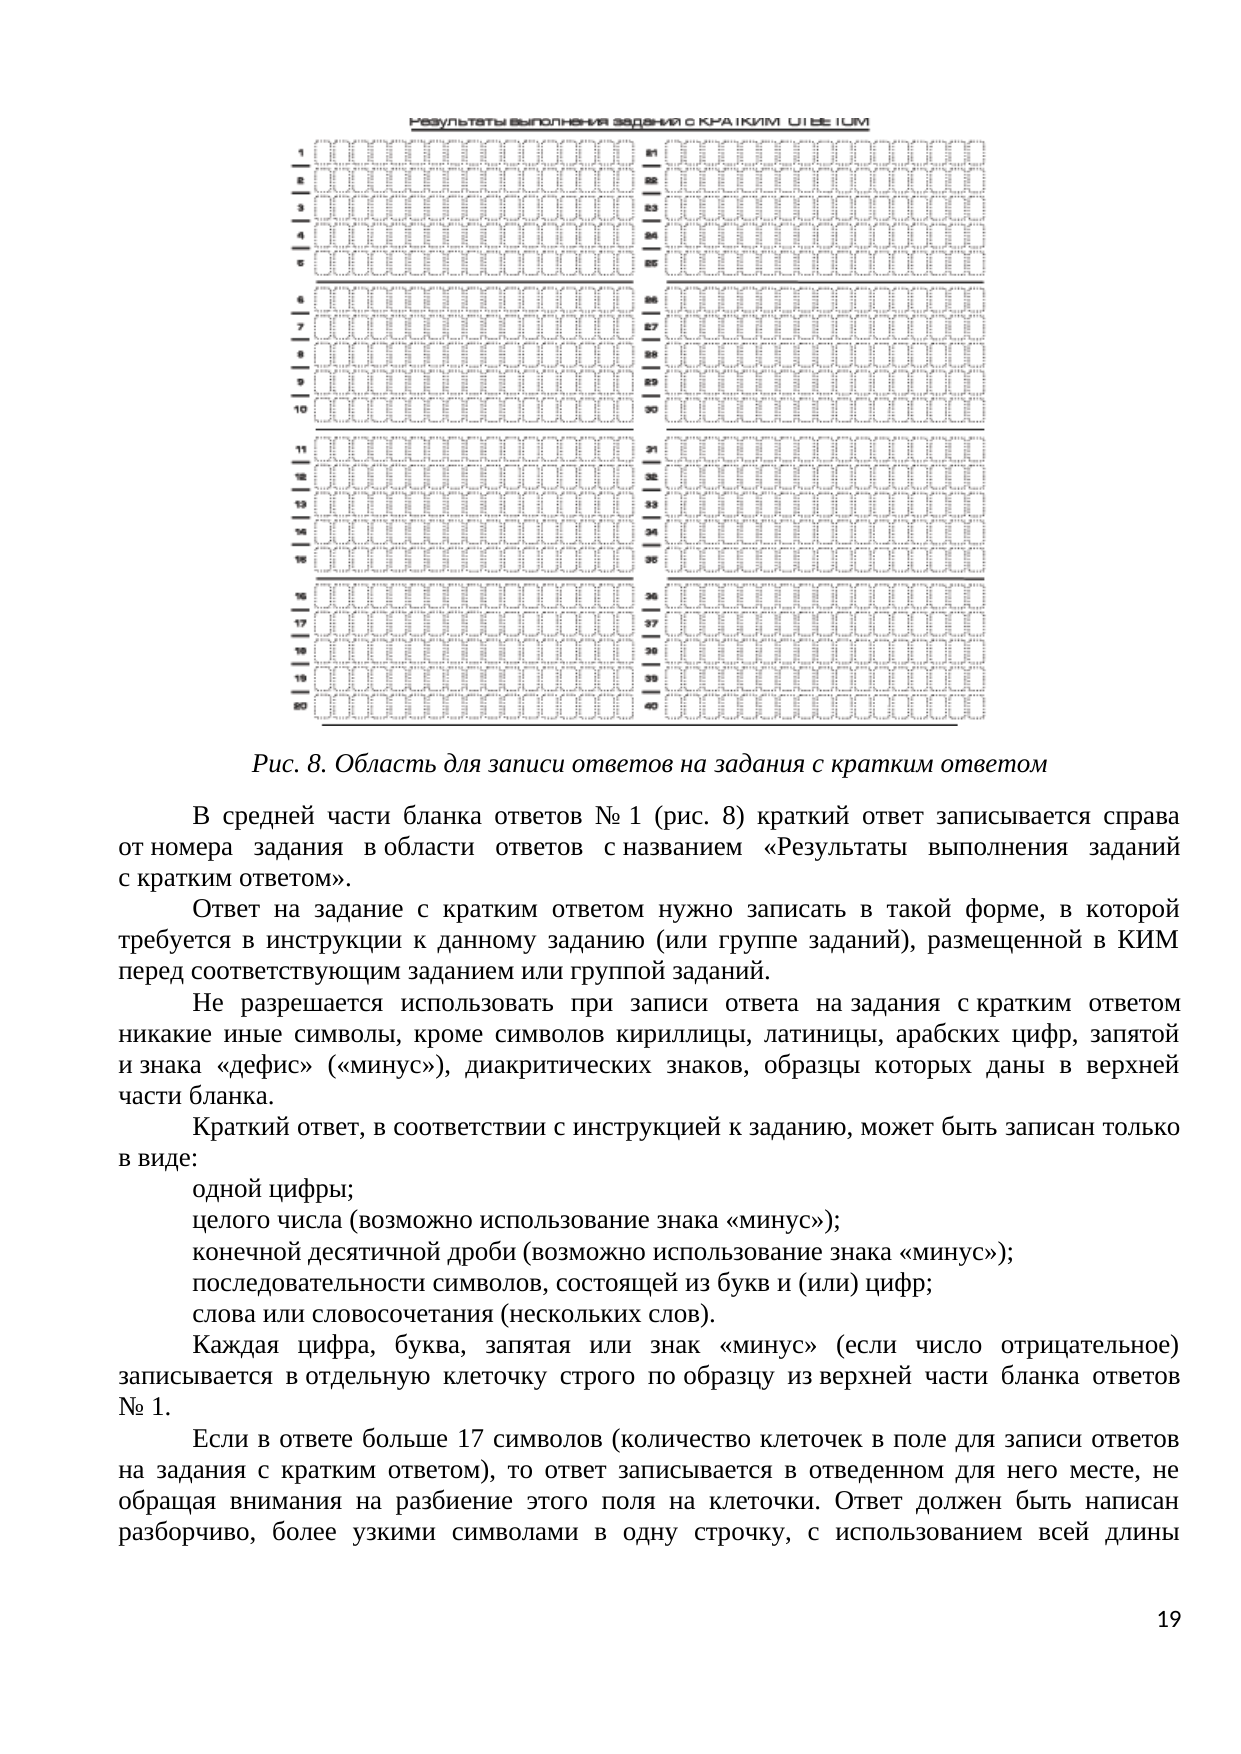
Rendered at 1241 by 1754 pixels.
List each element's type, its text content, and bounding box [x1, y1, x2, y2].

picture [280, 118, 994, 726]
text слова или словосочетания (нескольких слов). [118, 1297, 1181, 1328]
text одной цифры; [118, 1172, 1181, 1204]
text Ответ на задание с кратким ответом нужно записать в такой форме, в которой требуется в инструкции к данному заданию (или группе заданий), размещенной в КИМ перед соответствующим заданием или группой заданий. [118, 892, 1181, 986]
text конечной десятичной дроби (возможно использование знака «минус»); [118, 1235, 1181, 1266]
text Краткий ответ, в соответствии с инструкцией к заданию, может быть записан только в виде: [118, 1110, 1181, 1172]
text Рис. 8. Область для записи ответов на задания с кратким ответом [118, 747, 1181, 778]
text Не разрешается использовать при записи ответа на задания с кратким ответом никакие иные символы, кроме символов кириллицы, латиницы, арабских цифр, запятой и знака «дефис» («минус»), диакритических знаков, образцы которых даны в верхней части бланка. [118, 986, 1181, 1110]
text последовательности символов, состоящей из букв и (или) цифр; [118, 1266, 1181, 1297]
text Каждая цифра, буква, запятая или знак «минус» (если число отрицательное) записывается в отдельную клеточку строго по образцу из верхней части бланка ответов № 1. [118, 1328, 1181, 1422]
text целого числа (возможно использование знака «минус»); [118, 1204, 1181, 1235]
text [118, 1422, 1181, 1546]
text В средней части бланка ответов № 1 (рис. 8) краткий ответ записывается справа от номера задания в области ответов с названием «Результаты выполнения заданий с кратким ответом». [118, 799, 1181, 892]
